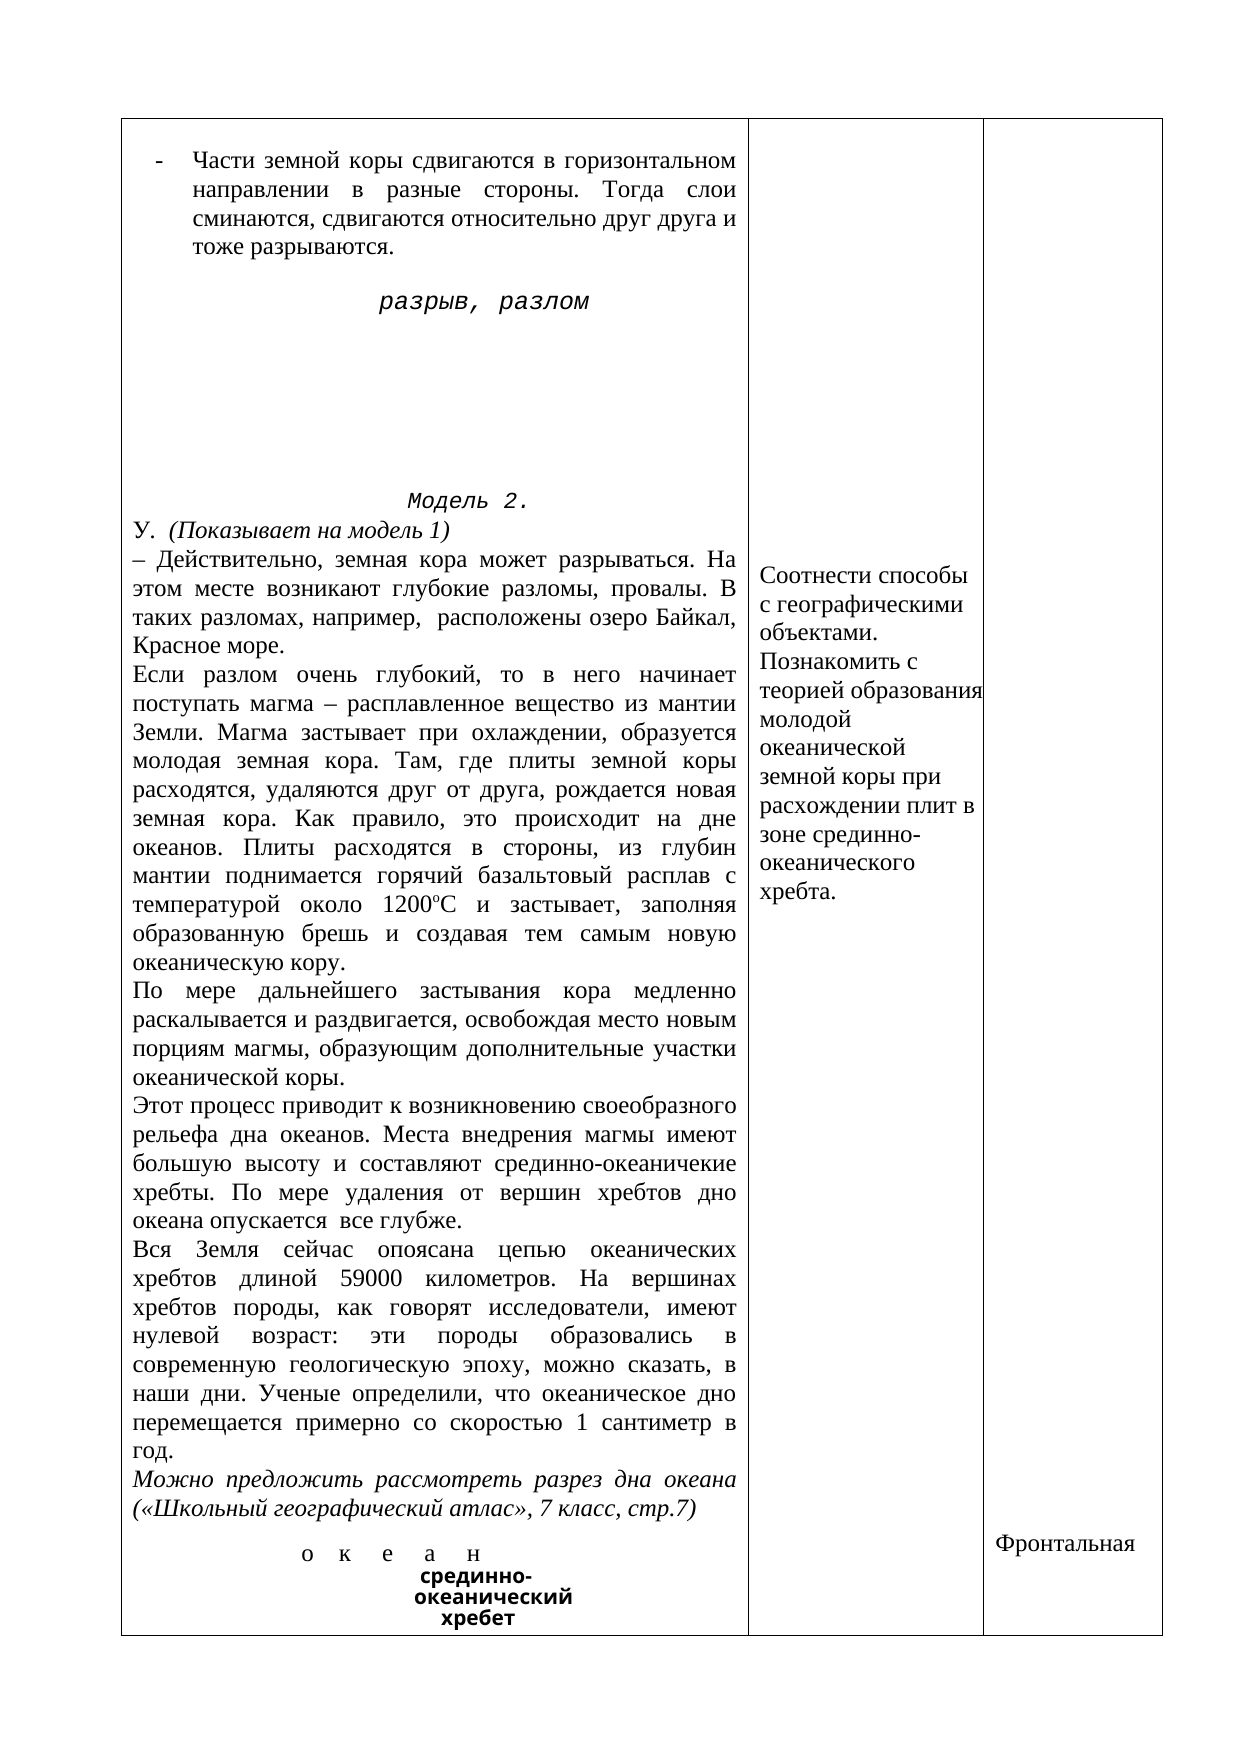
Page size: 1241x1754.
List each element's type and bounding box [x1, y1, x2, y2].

table_cell [122, 119, 748, 1635]
table_cell [749, 119, 983, 1635]
table_cell [984, 119, 1162, 1635]
